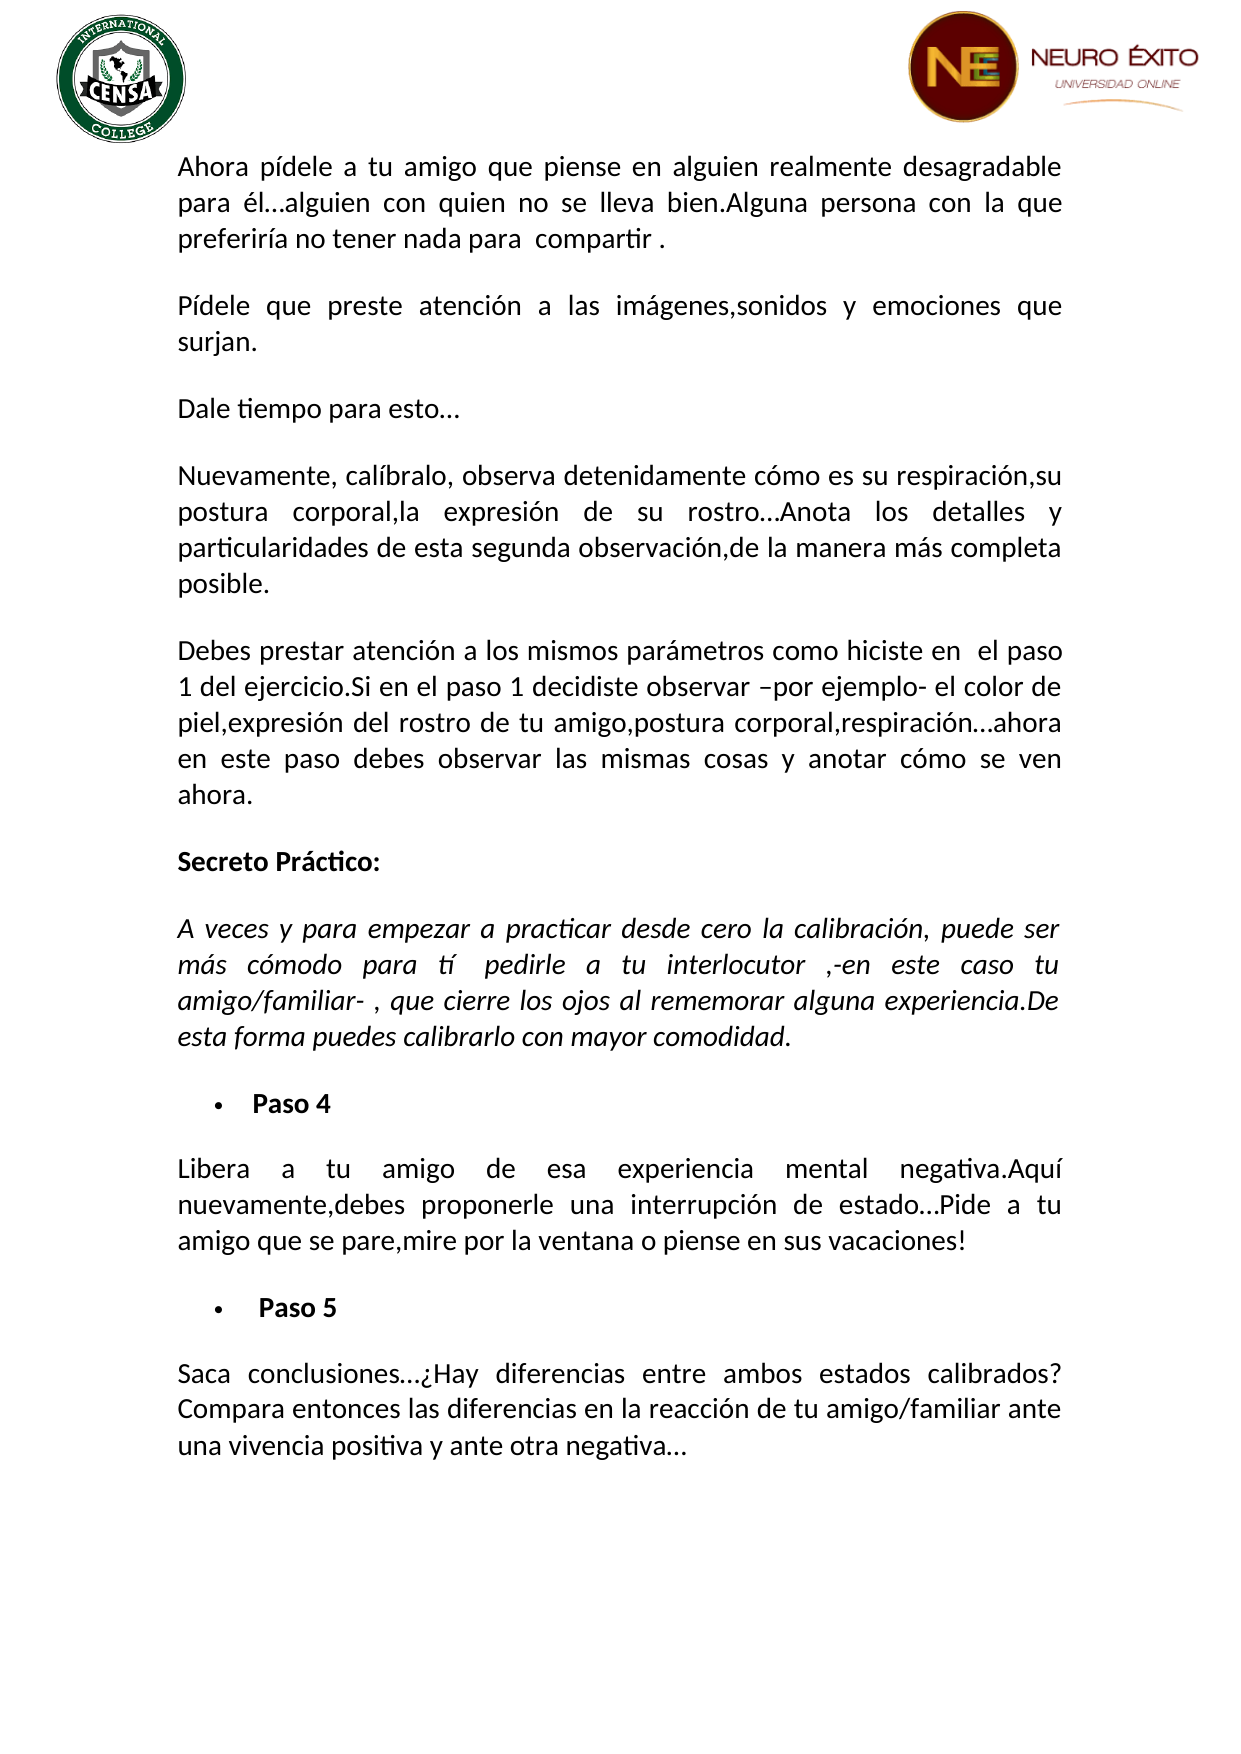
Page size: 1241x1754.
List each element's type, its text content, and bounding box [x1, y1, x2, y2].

picture [50, 9, 189, 147]
text Nuevamente, calíbralo, observa detenidamente cómo es su respiración,su postura corporal,la expresión de su rostro…Anota los detalles y particularidades de esta segunda observación,de la manera más completa posible. [177, 457, 1063, 601]
text Pídele que preste atención a las imágenes,sonidos y emociones que surjan. [177, 287, 1063, 358]
picture [907, 11, 1208, 124]
text Debes prestar atención a los mismos parámetros como hiciste en el paso 1 del ejercicio.Si en el paso 1 decidiste observar –por ejemplo- el color de piel,expresión del rostro de tu amigo,postura corporal,respiración…ahora en este paso debes observar las mismas cosas y anotar cómo se ven ahora. [177, 632, 1063, 812]
text A veces y para empezar a practicar desde cero la calibración, puede ser más cómodo para tí pedirle a tu interlocutor ,-en este caso tu amigo/familiar- , que cierre los ojos al rememorar alguna experiencia.De esta forma puedes calibrarlo con mayor comodidad. [177, 910, 1063, 1054]
text Libera a tu amigo de esa experiencia mental negativa.Aquí nuevamente,debes proponerle una interrupción de estado…Pide a tu amigo que se pare,mire por la ventana o piense en sus vacaciones! [177, 1150, 1063, 1258]
text Saca conclusiones…¿Hay diferencias entre ambos estados calibrados?Compara entonces las diferencias en la reacción de tu amigo/familiar ante una vivencia positiva y ante otra negativa… [177, 1354, 1063, 1462]
list Paso 4 [215, 1085, 1063, 1121]
text Secreto Práctico: [177, 843, 1063, 879]
list Paso 5 [215, 1289, 1063, 1325]
text Dale tiempo para esto… [177, 390, 1063, 426]
text Ahora pídele a tu amigo que piense en alguien realmente desagradable para él…alguien con quien no se lleva bien.Alguna persona con la que preferiría no tener nada para compartir . [177, 148, 1063, 255]
